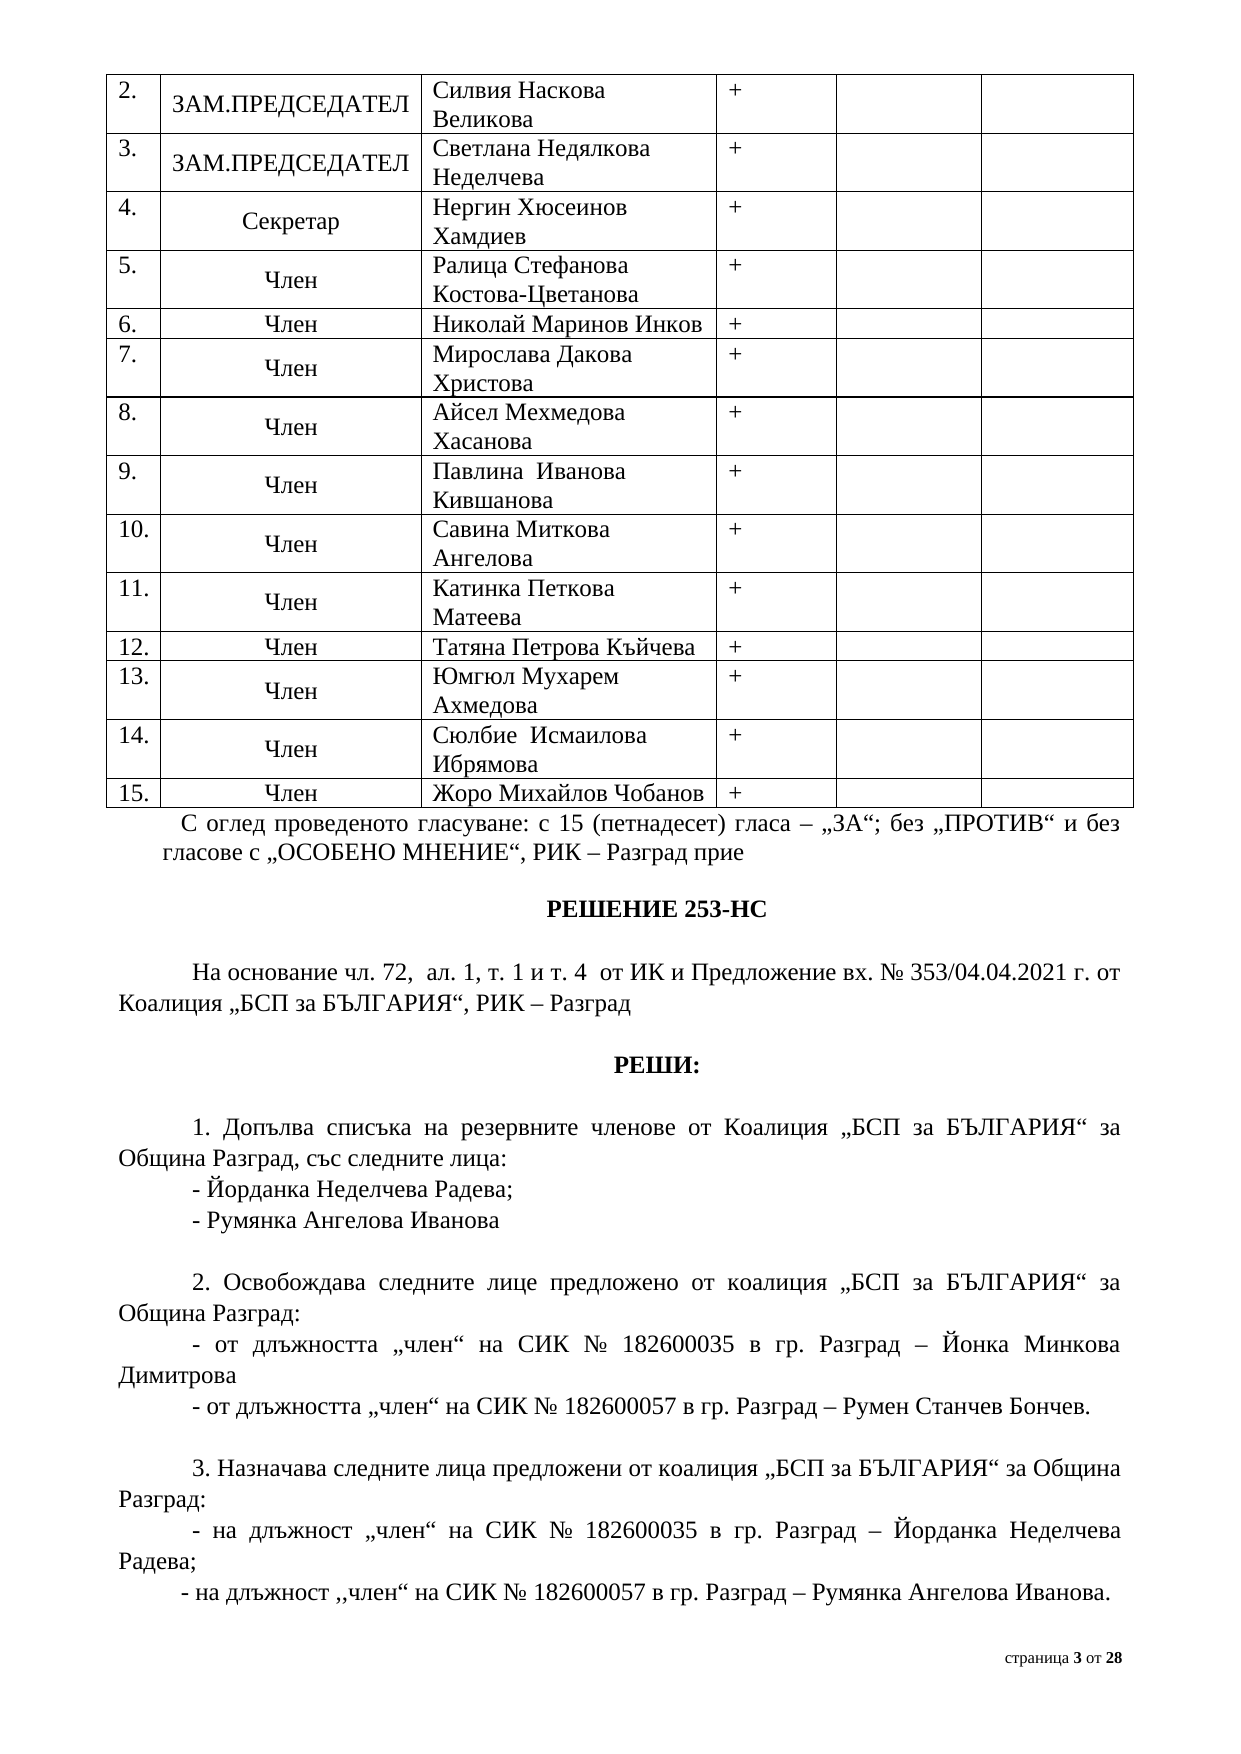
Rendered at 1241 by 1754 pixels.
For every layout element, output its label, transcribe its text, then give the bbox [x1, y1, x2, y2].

table_cell [982, 515, 1133, 572]
table_cell [837, 192, 981, 249]
table_cell + [717, 251, 836, 308]
table_cell Юмгюл Мухарем Ахмедова [422, 661, 716, 719]
table_cell 5. [107, 251, 160, 308]
table_cell [982, 632, 1133, 660]
table_cell [837, 573, 981, 631]
table_cell [982, 134, 1133, 191]
text - от длъжността „член“ на СИК № 182600035 в гр. Разград – Йонка Минкова Димитрова [118, 1329, 1122, 1389]
table_cell Катинка Петкова Матеева [422, 573, 716, 631]
table_cell 4. [107, 192, 160, 249]
table_cell + [717, 661, 836, 719]
table_cell + [717, 339, 836, 396]
table_cell Татяна Петрова Къйчева [422, 632, 716, 660]
text 1. Допълва списъка на резервните членове от Коалиция „БСП за БЪЛГАРИЯ“ за Община Разград, със следните лица: [118, 1112, 1122, 1172]
table_cell [837, 661, 981, 719]
table_cell Член [161, 632, 421, 660]
table_cell Член [161, 515, 421, 572]
table_cell + [717, 779, 836, 807]
table_cell Нергин Хюсеинов Хамдиев [422, 192, 716, 249]
table_cell [982, 251, 1133, 308]
table_cell Жоро Михайлов Чобанов [422, 779, 716, 807]
table_cell Член [161, 398, 421, 455]
table_cell [982, 573, 1133, 631]
table_cell [837, 515, 981, 572]
table_cell Силвия Наскова Великова [422, 75, 716, 132]
table_cell Член [161, 309, 421, 338]
text На основание чл. 72, ал. 1, т. 1 и т. 4 от ИК и Предложение вх. № 353/04.04.2021 г. от Коалиция „БСП за БЪЛГАРИЯ“, РИК – Разград [118, 957, 1122, 1016]
text С оглед проведеното гласуване: с 15 (петнадесет) гласа – „ЗА“; без „ПРОТИВ“ и без гласове с „ОСОБЕНО МНЕНИЕ“, РИК – Разград прие [162, 808, 1122, 866]
table_cell 15. [107, 779, 160, 807]
text - на длъжност ,,член“ на СИК № 182600057 в гр. Разград – Румянка Ангелова Иванова. [118, 1577, 1122, 1606]
table_cell Член [161, 251, 421, 308]
table_cell Член [161, 339, 421, 396]
text - Румянка Ангелова Иванова [118, 1205, 1122, 1234]
table_cell Член [161, 661, 421, 719]
table_cell [982, 192, 1133, 249]
table_cell Николай Маринов Инков [422, 309, 716, 338]
table_cell [837, 75, 981, 132]
table_cell Мирослава Дакова Христова [422, 339, 716, 396]
text 3. Назначава следните лица предложени от коалиция „БСП за БЪЛГАРИЯ“ за Община Разград: [118, 1453, 1122, 1513]
table_cell 7. [107, 339, 160, 396]
table_cell + [717, 573, 836, 631]
table_cell Савина Миткова Ангелова [422, 515, 716, 572]
table_cell Айсел Мехмедова Хасанова [422, 398, 716, 455]
table_cell + [717, 192, 836, 249]
table_cell [837, 134, 981, 191]
table_cell ЗАМ.ПРЕДСЕДАТЕЛ [161, 134, 421, 191]
text - на длъжност „член“ на СИК № 182600035 в гр. Разград – Йорданка Неделчева Радева; [118, 1515, 1122, 1575]
table_cell + [717, 720, 836, 777]
table_cell 9. [107, 456, 160, 513]
table_cell Секретар [161, 192, 421, 249]
table_cell 14. [107, 720, 160, 777]
table_cell [982, 720, 1133, 777]
table_cell [837, 251, 981, 308]
table_cell ЗАМ.ПРЕДСЕДАТЕЛ [161, 75, 421, 132]
table_cell [837, 398, 981, 455]
table_cell [837, 339, 981, 396]
table_cell 6. [107, 309, 160, 338]
table_cell [982, 398, 1133, 455]
table_cell [982, 75, 1133, 132]
table_cell 11. [107, 573, 160, 631]
table_cell + [717, 515, 836, 572]
table_cell [982, 309, 1133, 338]
table_cell + [717, 398, 836, 455]
table_cell + [717, 456, 836, 513]
table_cell Член [161, 573, 421, 631]
table_cell 12. [107, 632, 160, 660]
table_cell + [717, 309, 836, 338]
table_cell [982, 456, 1133, 513]
table_cell [837, 309, 981, 338]
table_cell 2. [107, 75, 160, 132]
table_cell + [717, 134, 836, 191]
table_cell Сюлбие Исмаилова Ибрямова [422, 720, 716, 777]
table_cell Член [161, 779, 421, 807]
table_cell 3. [107, 134, 160, 191]
table_cell [837, 632, 981, 660]
table_cell + [717, 75, 836, 132]
table_cell + [717, 632, 836, 660]
table_cell Ралица Стефанова Костова-Цветанова [422, 251, 716, 308]
table_cell Член [161, 456, 421, 513]
table_cell [837, 456, 981, 513]
table_cell [982, 779, 1133, 807]
table_cell [837, 779, 981, 807]
table_cell 13. [107, 661, 160, 719]
table_cell 10. [107, 515, 160, 572]
text - Йорданка Неделчева Радева; [118, 1174, 1122, 1203]
table_cell Член [161, 720, 421, 777]
table_cell [982, 339, 1133, 396]
table_cell [982, 661, 1133, 719]
table_cell Светлана Недялкова Неделчева [422, 134, 716, 191]
text 2. Освобождава следните лице предложено от коалиция „БСП за БЪЛГАРИЯ“ за Община Разград: [118, 1267, 1122, 1327]
text - от длъжността „член“ на СИК № 182600057 в гр. Разград – Румен Станчев Бончев. [118, 1391, 1122, 1420]
table_cell Павлина Иванова Кившанова [422, 456, 716, 513]
table_cell [837, 720, 981, 777]
table_cell 8. [107, 398, 160, 455]
text РЕШЕНИЕ 253-НС [118, 894, 1122, 923]
text РЕШИ: [118, 1050, 1122, 1078]
